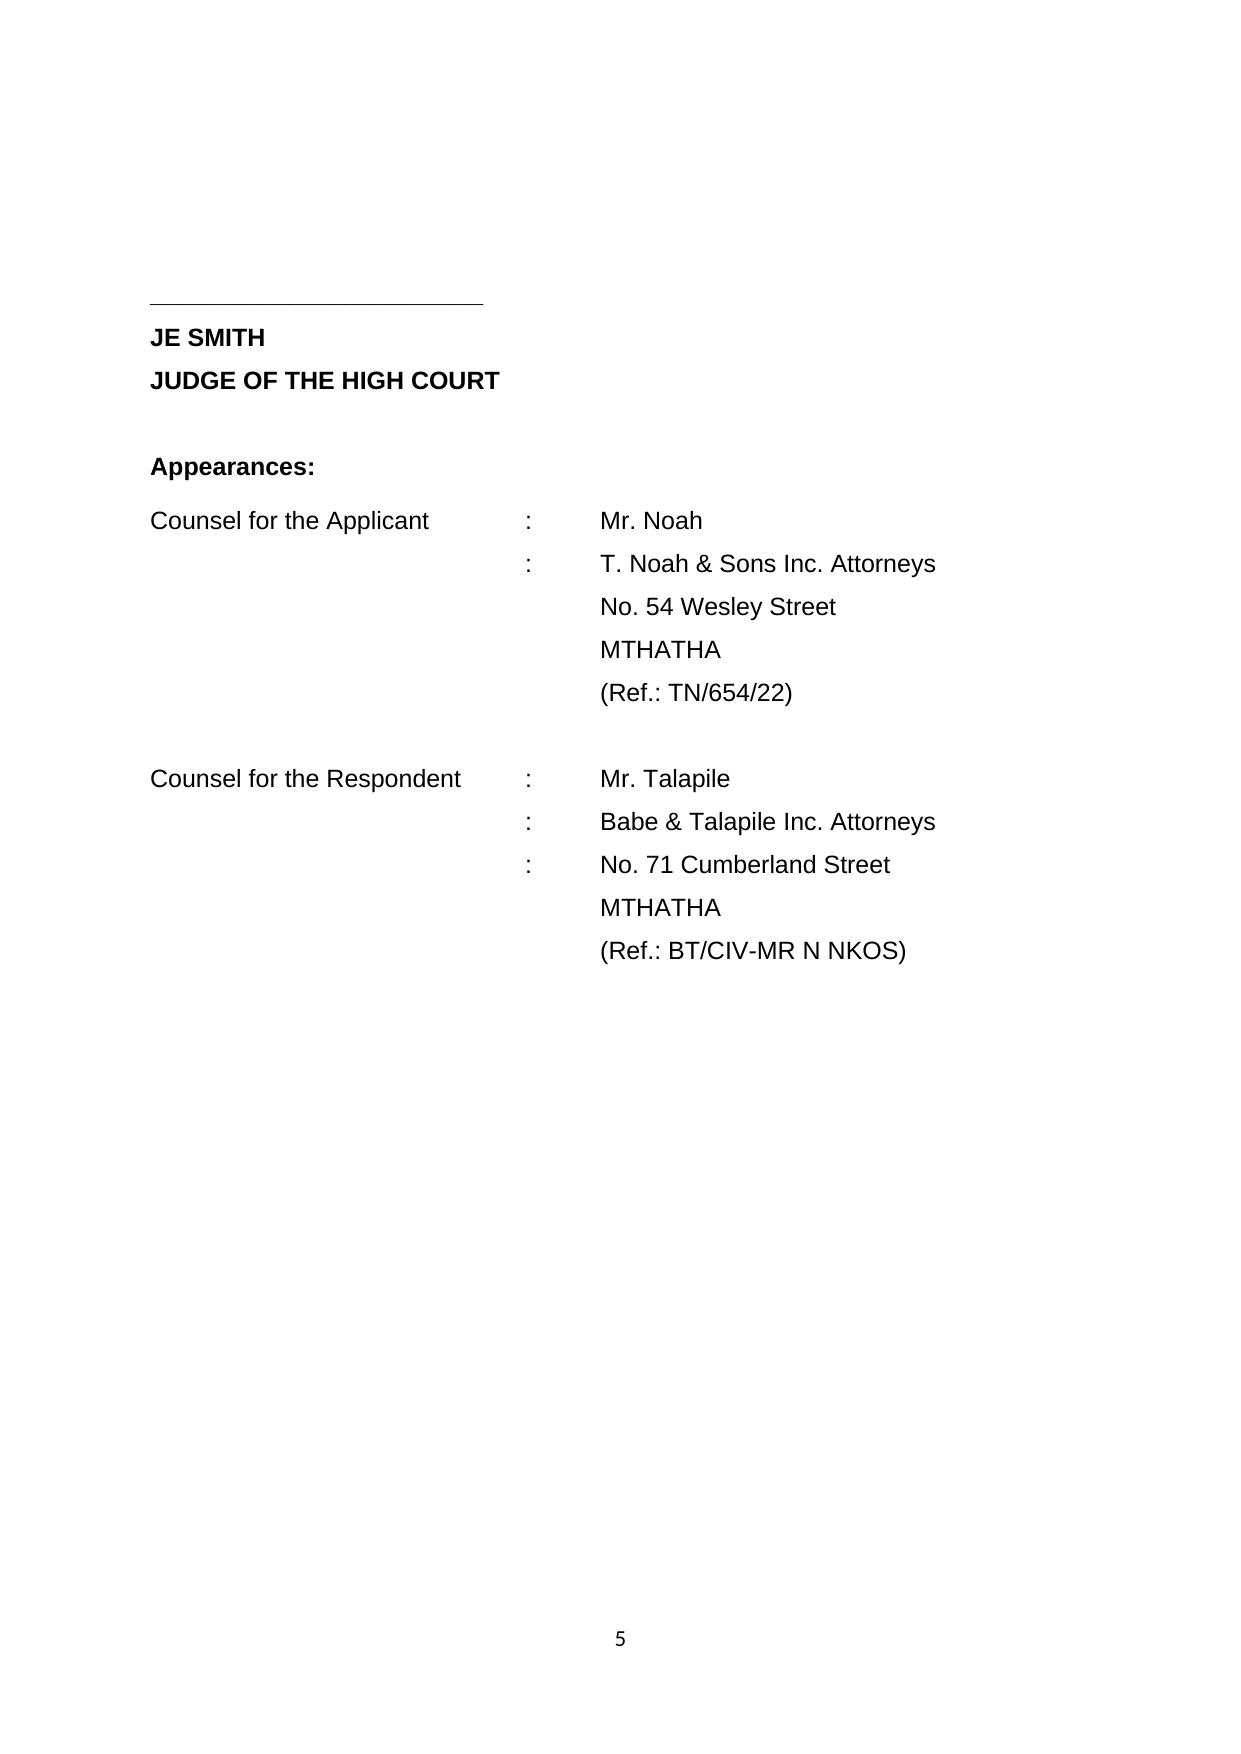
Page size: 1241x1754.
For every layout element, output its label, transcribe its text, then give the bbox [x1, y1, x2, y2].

text : T. Noah & Sons Inc. Attorneys [150, 549, 1090, 578]
text ________________________ [150, 279, 1090, 308]
text Counsel for the Applicant : Mr. Noah [150, 506, 1090, 534]
text MTHATHA [525, 635, 1090, 664]
text JE SMITH [150, 322, 1090, 351]
text (Ref.: BT/CIV-MR N NKOS) [525, 936, 1090, 965]
text Counsel for the Respondent : Mr. Talapile [150, 764, 1090, 792]
text : No. 71 Cumberland Street [375, 850, 1090, 879]
text Appearances: [150, 452, 1090, 481]
text (Ref.: TN/654/22) [525, 678, 1090, 707]
text : Babe & Talapile Inc. Attorneys [150, 807, 1090, 836]
text MTHATHA [150, 893, 1090, 922]
text JUDGE OF THE HIGH COURT [150, 366, 1090, 394]
text No. 54 Wesley Street [525, 592, 1090, 621]
